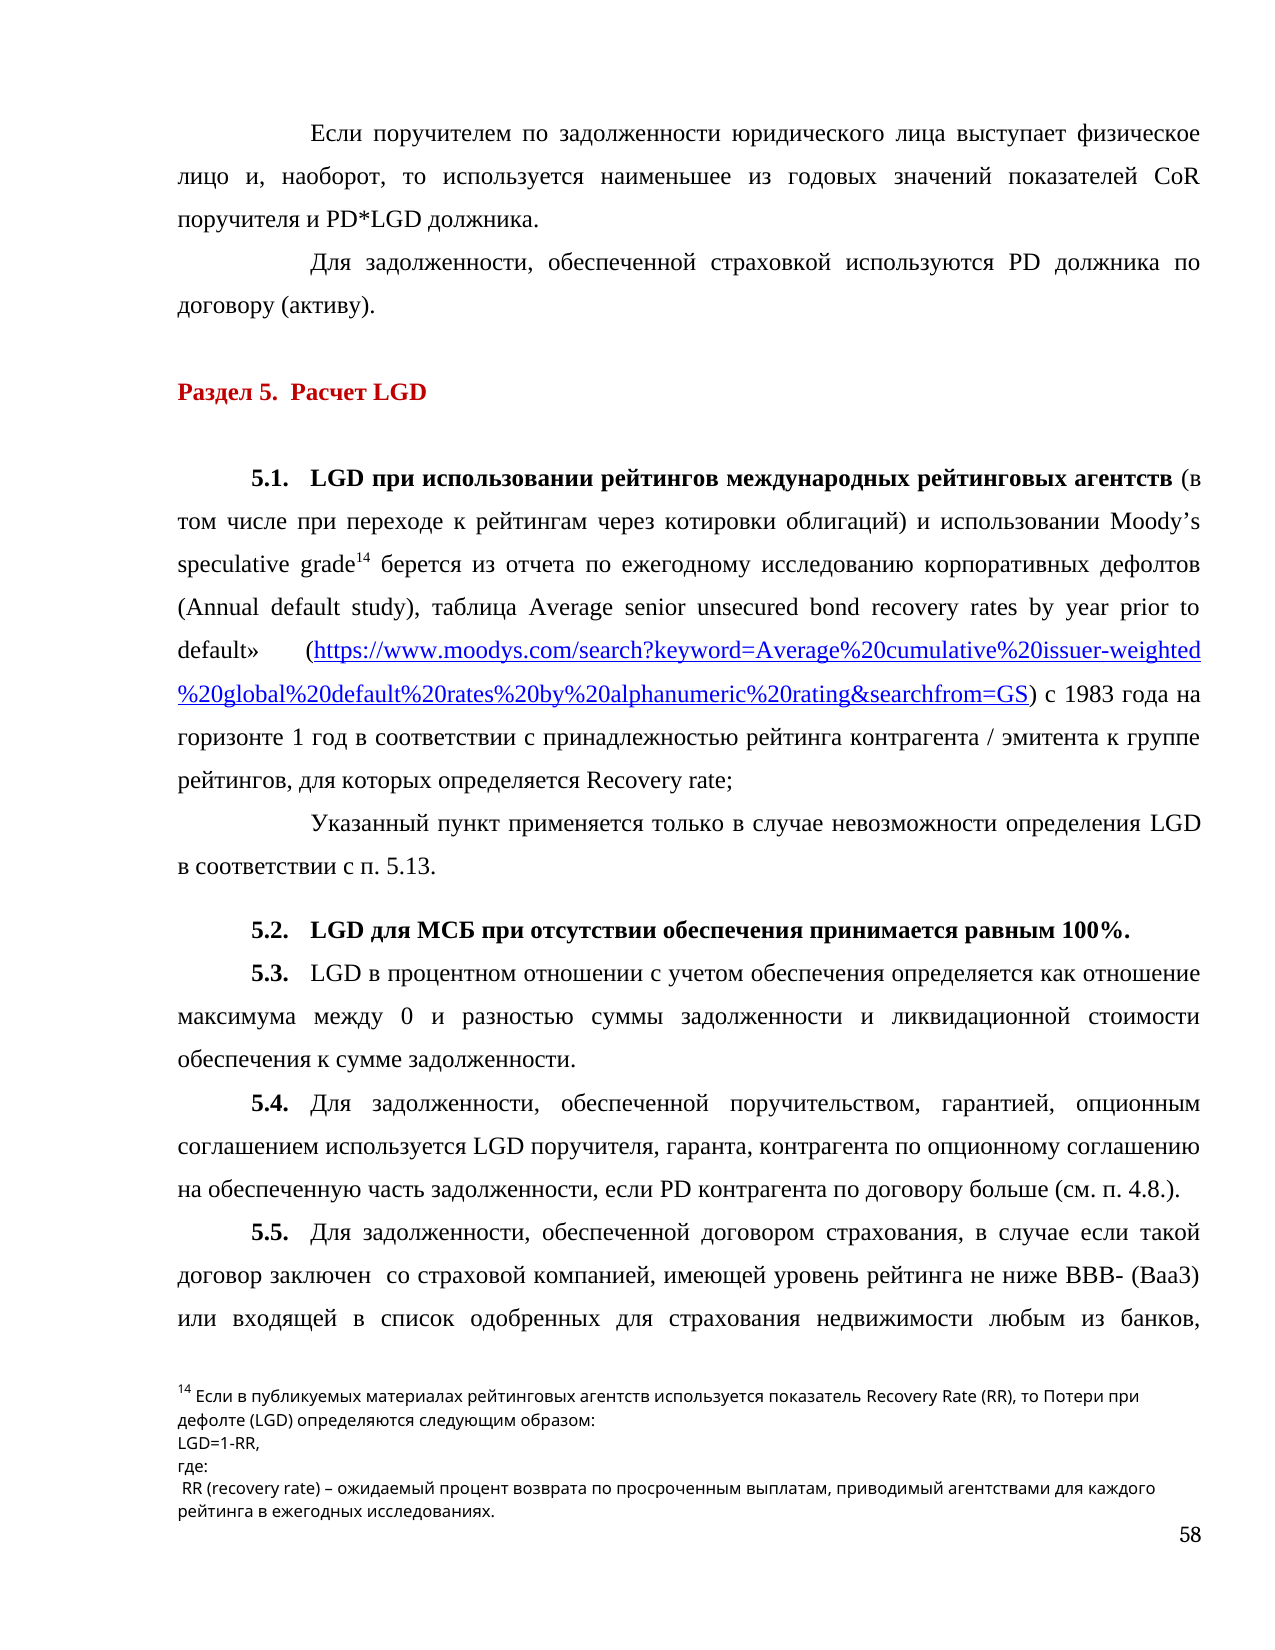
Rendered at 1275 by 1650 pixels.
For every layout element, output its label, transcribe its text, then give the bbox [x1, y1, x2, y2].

list LGD в процентном отношении с учетом обеспечения определяется как отношение максимума между 0 и разностью суммы задолженности и ликвидационной стоимости обеспечения к сумме задолженности. [177, 958, 1201, 1073]
text Если поручителем по задолженности юридического лица выступает физическое лицо и, наоборот, то используется наименьшее из годовых значений показателей CoR поручителя и PD*LGD должника. [177, 118, 1201, 233]
list Для задолженности, обеспеченной поручительством, гарантией, опционным соглашением используется LGD поручителя, гаранта, контрагента по опционному соглашению на обеспеченную часть задолженности, если PD контрагента по договору больше (см. п. 4.8.). [177, 1088, 1201, 1203]
list LGD для МСБ при отсутствии обеспечения принимается равным 100%. [177, 915, 1201, 944]
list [177, 1217, 1201, 1332]
list Раздел 5. Расчет LGD [177, 377, 1201, 406]
text Для задолженности, обеспеченной страховкой используются PD должника по договору (активу). [177, 247, 1201, 319]
list LGD при использовании рейтингов международных рейтинговых агентств (в том числе при переходе к рейтингам через котировки облигаций) и использовании Moody’s speculative grade берется из отчета по ежегодному исследованию корпоративных дефолтов (Annual default study), таблица Average senior unsecured bond recovery rates by year prior to default» (https://www.moodys.com/search?keyword=Average%20cumulative%20issuer-weighted%20global%20default%20rates%20by%20alphanumeric%20rating&searchfrom=GS) с 1983 года на горизонте 1 год в соответствии с принадлежностью рейтинга контрагента / эмитента к группе рейтингов, для которых определяется Recovery rate; [177, 463, 1201, 794]
text Указанный пункт применяется только в случае невозможности определения LGD в соответствии с п. 5.13. [177, 808, 1201, 880]
